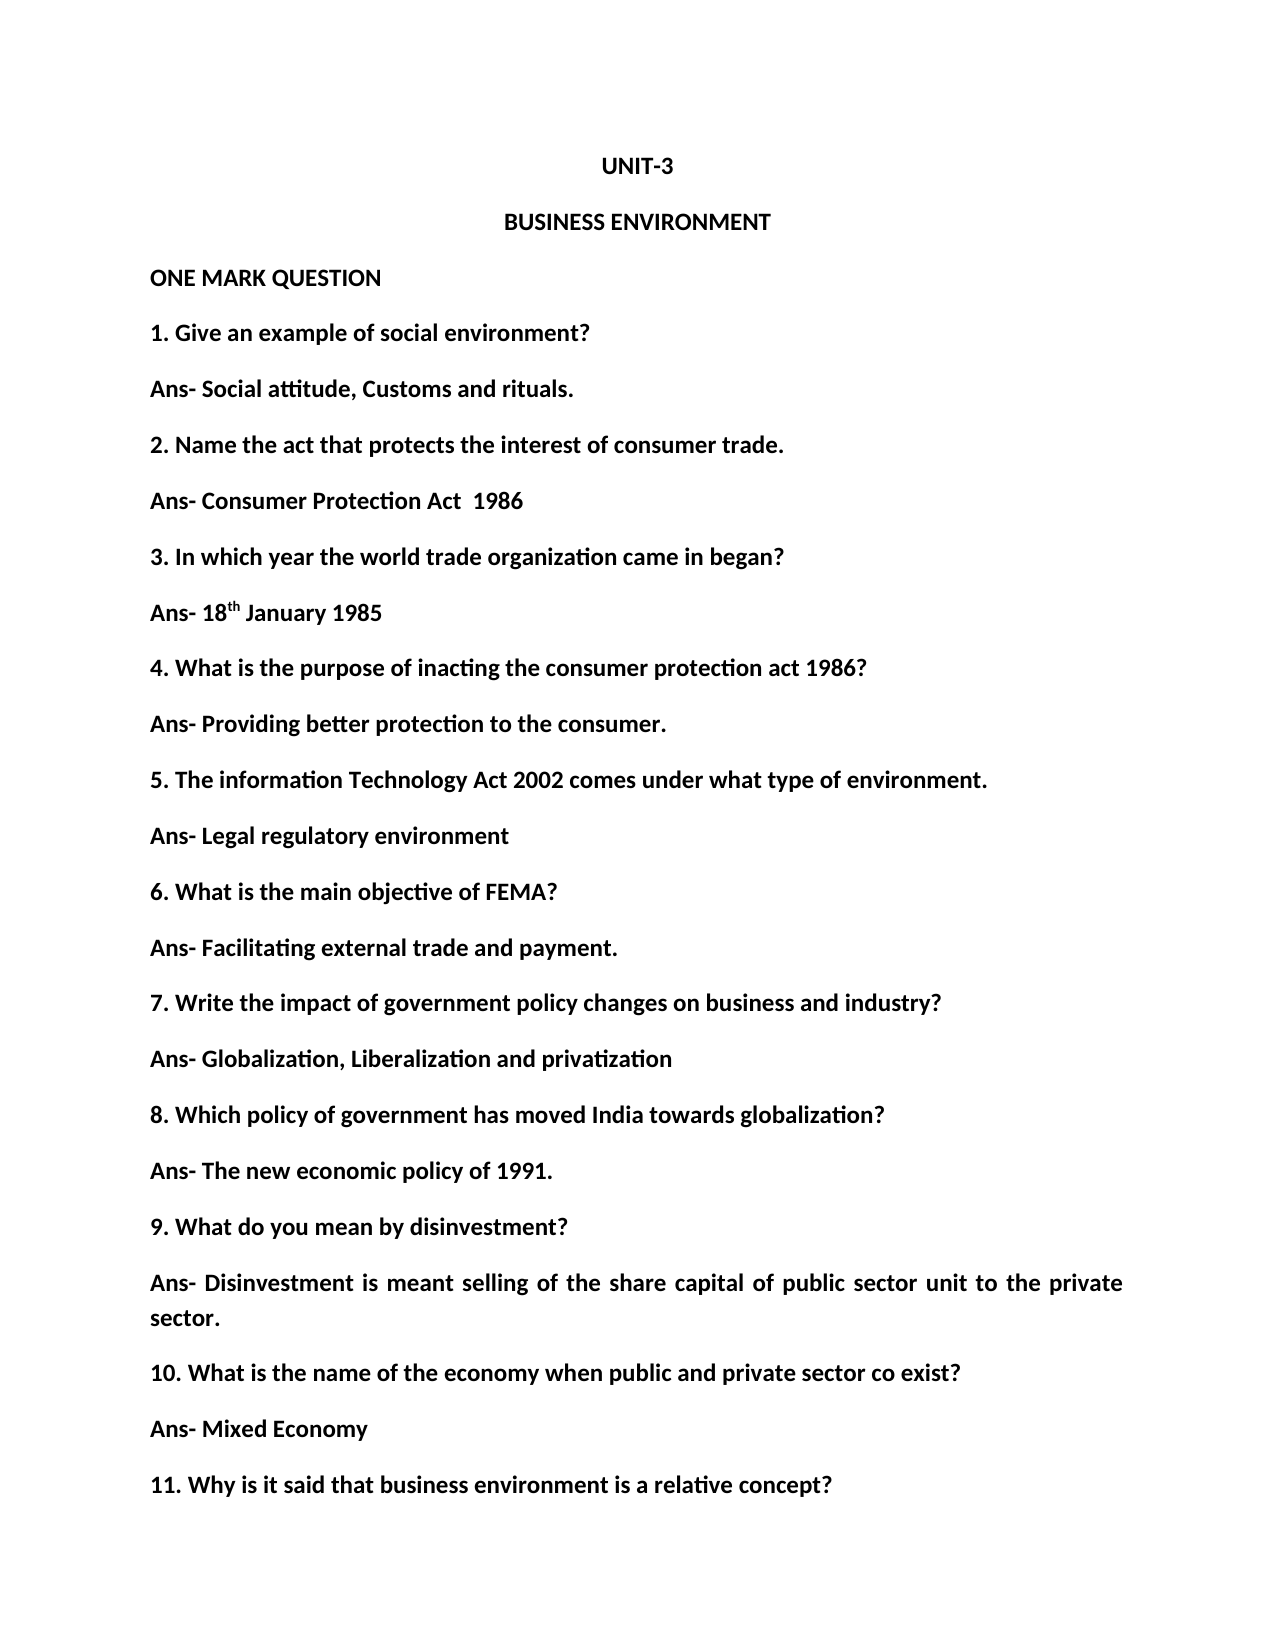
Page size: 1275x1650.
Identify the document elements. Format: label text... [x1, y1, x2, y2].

text 2. Name the act that protects the interest of consumer trade. [150, 429, 1125, 460]
text Ans- Providing better protection to the consumer. [150, 708, 1125, 739]
text 1. Give an example of social environment? [150, 317, 1125, 348]
text 7. Write the impact of government policy changes on business and industry? [150, 987, 1125, 1018]
text Ans- Disinvestment is meant selling of the share capital of public sector unit to the private sector. [150, 1267, 1125, 1332]
text ONE MARK QUESTION [150, 262, 1125, 292]
text Ans- Consumer Protection Act 1986 [150, 485, 1125, 516]
text 11. Why is it said that business environment is a relative concept? [150, 1469, 1125, 1500]
text 6. What is the main objective of FEMA? [150, 876, 1125, 906]
text 8. Which policy of government has moved India towards globalization? [150, 1099, 1125, 1130]
text 10. What is the name of the economy when public and private sector co exist? [150, 1357, 1125, 1388]
text Ans- Mixed Economy [150, 1413, 1125, 1444]
text 9. What do you mean by disinvestment? [150, 1211, 1125, 1241]
text UNIT-3 [150, 150, 1125, 181]
text Ans- 18th January 1985 [150, 597, 1125, 627]
text 4. What is the purpose of inacting the consumer protection act 1986? [150, 652, 1125, 683]
text Ans- Globalization, Liberalization and privatization [150, 1043, 1125, 1074]
text 5. The information Technology Act 2002 comes under what type of environment. [150, 764, 1125, 795]
text Ans- The new economic policy of 1991. [150, 1155, 1125, 1186]
text Ans- Facilitating external trade and payment. [150, 932, 1125, 962]
text BUSINESS ENVIRONMENT [150, 206, 1125, 236]
text Ans- Legal regulatory environment [150, 820, 1125, 851]
text 3. In which year the world trade organization came in began? [150, 541, 1125, 571]
text Ans- Social attitude, Customs and rituals. [150, 373, 1125, 404]
